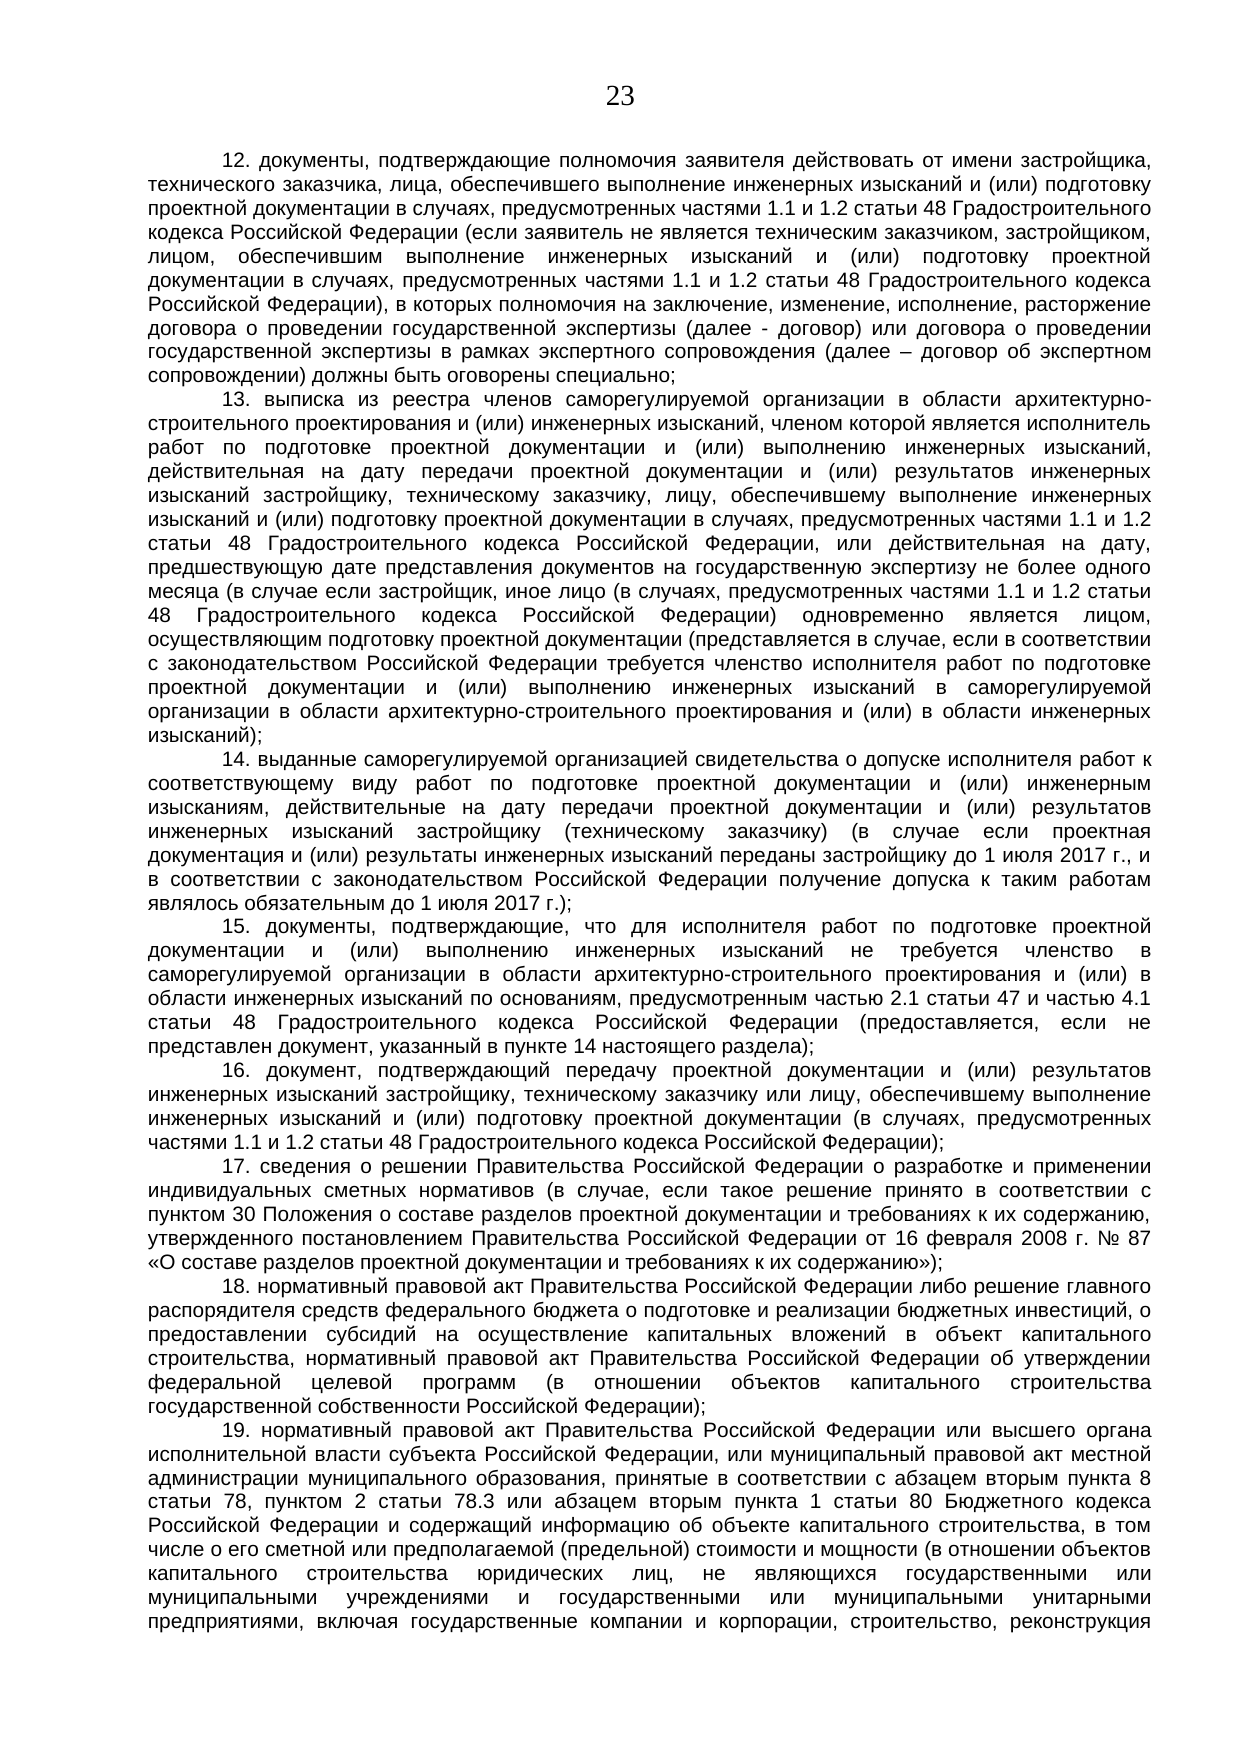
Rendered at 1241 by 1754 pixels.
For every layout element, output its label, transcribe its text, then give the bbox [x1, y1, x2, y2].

text 13. выписка из реестра членов саморегулируемой организации в области архитектурно-строительного проектирования и (или) инженерных изысканий, членом которой является исполнитель работ по подготовке проектной документации и (или) выполнению инженерных изысканий, действительная на дату передачи проектной документации и (или) результатов инженерных изысканий застройщику, техническому заказчику, лицу, обеспечившему выполнение инженерных изысканий и (или) подготовку проектной документации в случаях, предусмотренных частями 1.1 и 1.2 статьи 48 Градостроительного кодекса Российской Федерации, или действительная на дату, предшествующую дате представления документов на государственную экспертизу не более одного месяца (в случае если застройщик, иное лицо (в случаях, предусмотренных частями 1.1 и 1.2 статьи 48 Градостроительного кодекса Российской Федерации) одновременно является лицом, осуществляющим подготовку проектной документации (представляется в случае, если в соответствии с законодательством Российской Федерации требуется членство исполнителя работ по подготовке проектной документации и (или) выполнению инженерных изысканий в саморегулируемой организации в области архитектурно-строительного проектирования и (или) в области инженерных изысканий); [148, 387, 1152, 747]
text 12. документы, подтверждающие полномочия заявителя действовать от имени застройщика, технического заказчика, лица, обеспечившего выполнение инженерных изысканий и (или) подготовку проектной документации в случаях, предусмотренных частями 1.1 и 1.2 статьи 48 Градостроительного кодекса Российской Федерации (если заявитель не является техническим заказчиком, застройщиком, лицом, обеспечившим выполнение инженерных изысканий и (или) подготовку проектной документации в случаях, предусмотренных частями 1.1 и 1.2 статьи 48 Градостроительного кодекса Российской Федерации), в которых полномочия на заключение, изменение, исполнение, расторжение договора о проведении государственной экспертизы (далее - договор) или договора о проведении государственной экспертизы в рамках экспертного сопровождения (далее – договор об экспертном сопровождении) должны быть оговорены специально; [148, 148, 1152, 387]
text 14. выданные саморегулируемой организацией свидетельства о допуске исполнителя работ к соответствующему виду работ по подготовке проектной документации и (или) инженерным изысканиям, действительные на дату передачи проектной документации и (или) результатов инженерных изысканий застройщику (техническому заказчику) (в случае если проектная документация и (или) результаты инженерных изысканий переданы застройщику до 1 июля 2017 г., и в соответствии с законодательством Российской Федерации получение допуска к таким работам являлось обязательным до 1 июля 2017 г.); [148, 747, 1152, 914]
text 18. нормативный правовой акт Правительства Российской Федерации либо решение главного распорядителя средств федерального бюджета о подготовке и реализации бюджетных инвестиций, о предоставлении субсидий на осуществление капитальных вложений в объект капитального строительства, нормативный правовой акт Правительства Российской Федерации об утверждении федеральной целевой программ (в отношении объектов капитального строительства государственной собственности Российской Федерации); [148, 1274, 1152, 1417]
text 15. документы, подтверждающие, что для исполнителя работ по подготовке проектной документации и (или) выполнению инженерных изысканий не требуется членство в саморегулируемой организации в области архитектурно-строительного проектирования и (или) в области инженерных изысканий по основаниям, предусмотренным частью 2.1 статьи 47 и частью 4.1 статьи 48 Градостроительного кодекса Российской Федерации (предоставляется, если не представлен документ, указанный в пункте 14 настоящего раздела); [148, 914, 1152, 1058]
text 17. сведения о решении Правительства Российской Федерации о разработке и применении индивидуальных сметных нормативов (в случае, если такое решение принято в соответствии с пунктом 30 Положения о составе разделов проектной документации и требованиях к их содержанию, утвержденного постановлением Правительства Российской Федерации от 16 февраля 2008 г. № 87 «О составе разделов проектной документации и требованиях к их содержанию»); [148, 1154, 1152, 1274]
text 16. документ, подтверждающий передачу проектной документации и (или) результатов инженерных изысканий застройщику, техническому заказчику или лицу, обеспечившему выполнение инженерных изысканий и (или) подготовку проектной документации (в случаях, предусмотренных частями 1.1 и 1.2 статьи 48 Градостроительного кодекса Российской Федерации); [148, 1058, 1152, 1154]
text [148, 1417, 1152, 1633]
